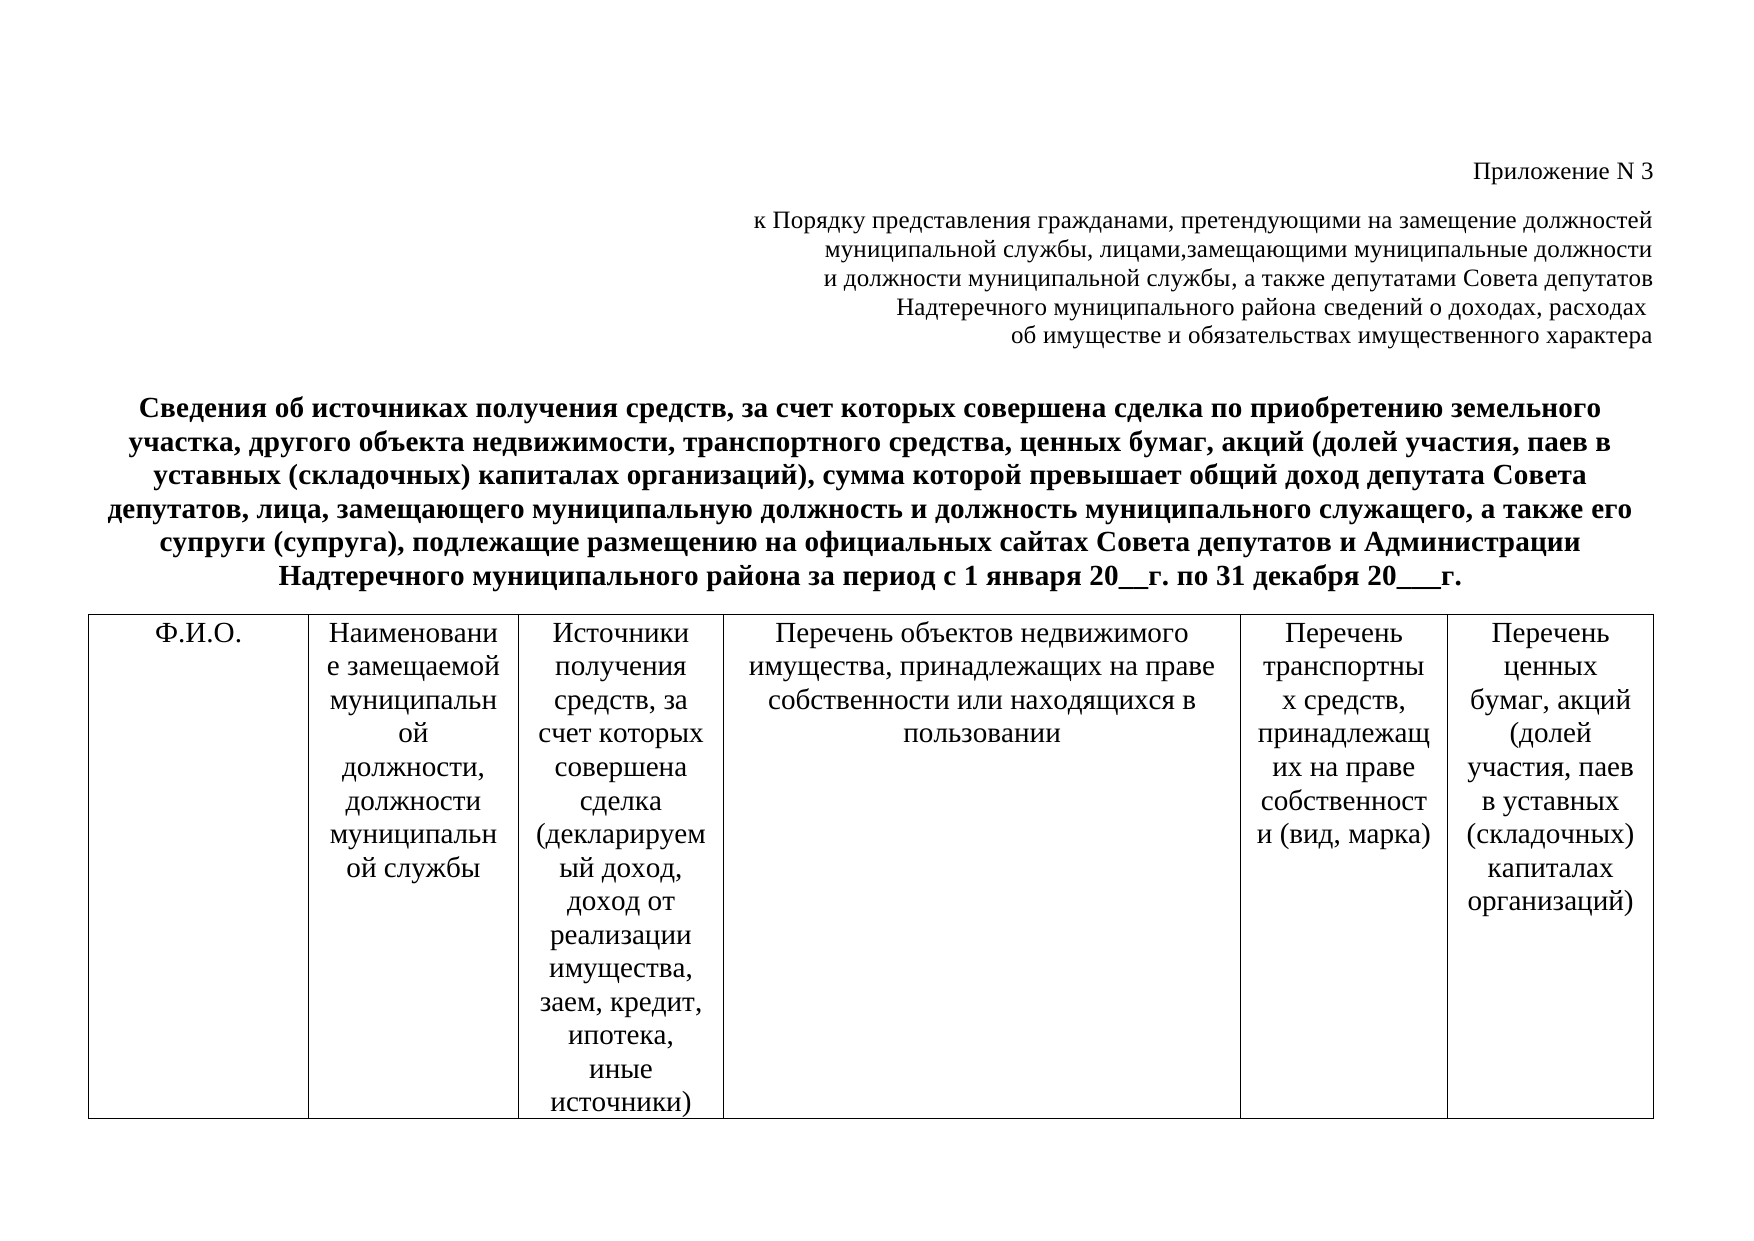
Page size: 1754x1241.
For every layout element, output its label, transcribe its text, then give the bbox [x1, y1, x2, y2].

table_cell Перечень объектов недвижимого имущества, принадлежащих на праве собственности или находящихся в пользовании [724, 615, 1240, 1118]
table_cell Наименование замещаемой муниципальной должности, должности муниципальной службы [309, 615, 518, 1118]
text Надтеречного муниципального района сведений о доходах, расходах об имуществе и обязательствах имущественного характера [89, 292, 1654, 377]
table_cell Перечень ценных бумаг, акций (долей участия, паев в уставных (складочных) капиталах организаций) [1448, 615, 1653, 1118]
text к Порядку представления гражданами, претендующими на замещение должностей [89, 205, 1654, 234]
table_cell Источники получения средств, за счет которых совершена сделка (декларируемый доход, доход от реализации имущества, заем, кредит, ипотека, иные источники) [519, 615, 723, 1118]
text муниципальной службы, лицами,замещающими муниципальные должности и должности муниципальной службы, а также депутатами Совета депутатов [89, 234, 1654, 292]
text Приложение N 3 [59, 89, 1654, 184]
text Сведения об источниках получения средств, за счет которых совершена сделка по приобретению земельного участка, другого объекта недвижимости, транспортного средства, ценных бумаг, акций (долей участия, паев в уставных (складочных) капиталах организаций), сумма которой превышает общий доход депутата Совета депутатов, лица, замещающего муниципальную должность и должность муниципального служащего, а также его супруги (супруга), подлежащие размещению на официальных сайтах Совета депутатов и Администрации Надтеречного муниципального района за период с 1 января 20__г. по 31 декабря 20___г. [89, 390, 1654, 592]
table_cell Ф.И.О. [89, 615, 308, 1118]
table_cell Перечень транспортных средств, принадлежащих на праве собственности (вид, марка) [1241, 615, 1447, 1118]
